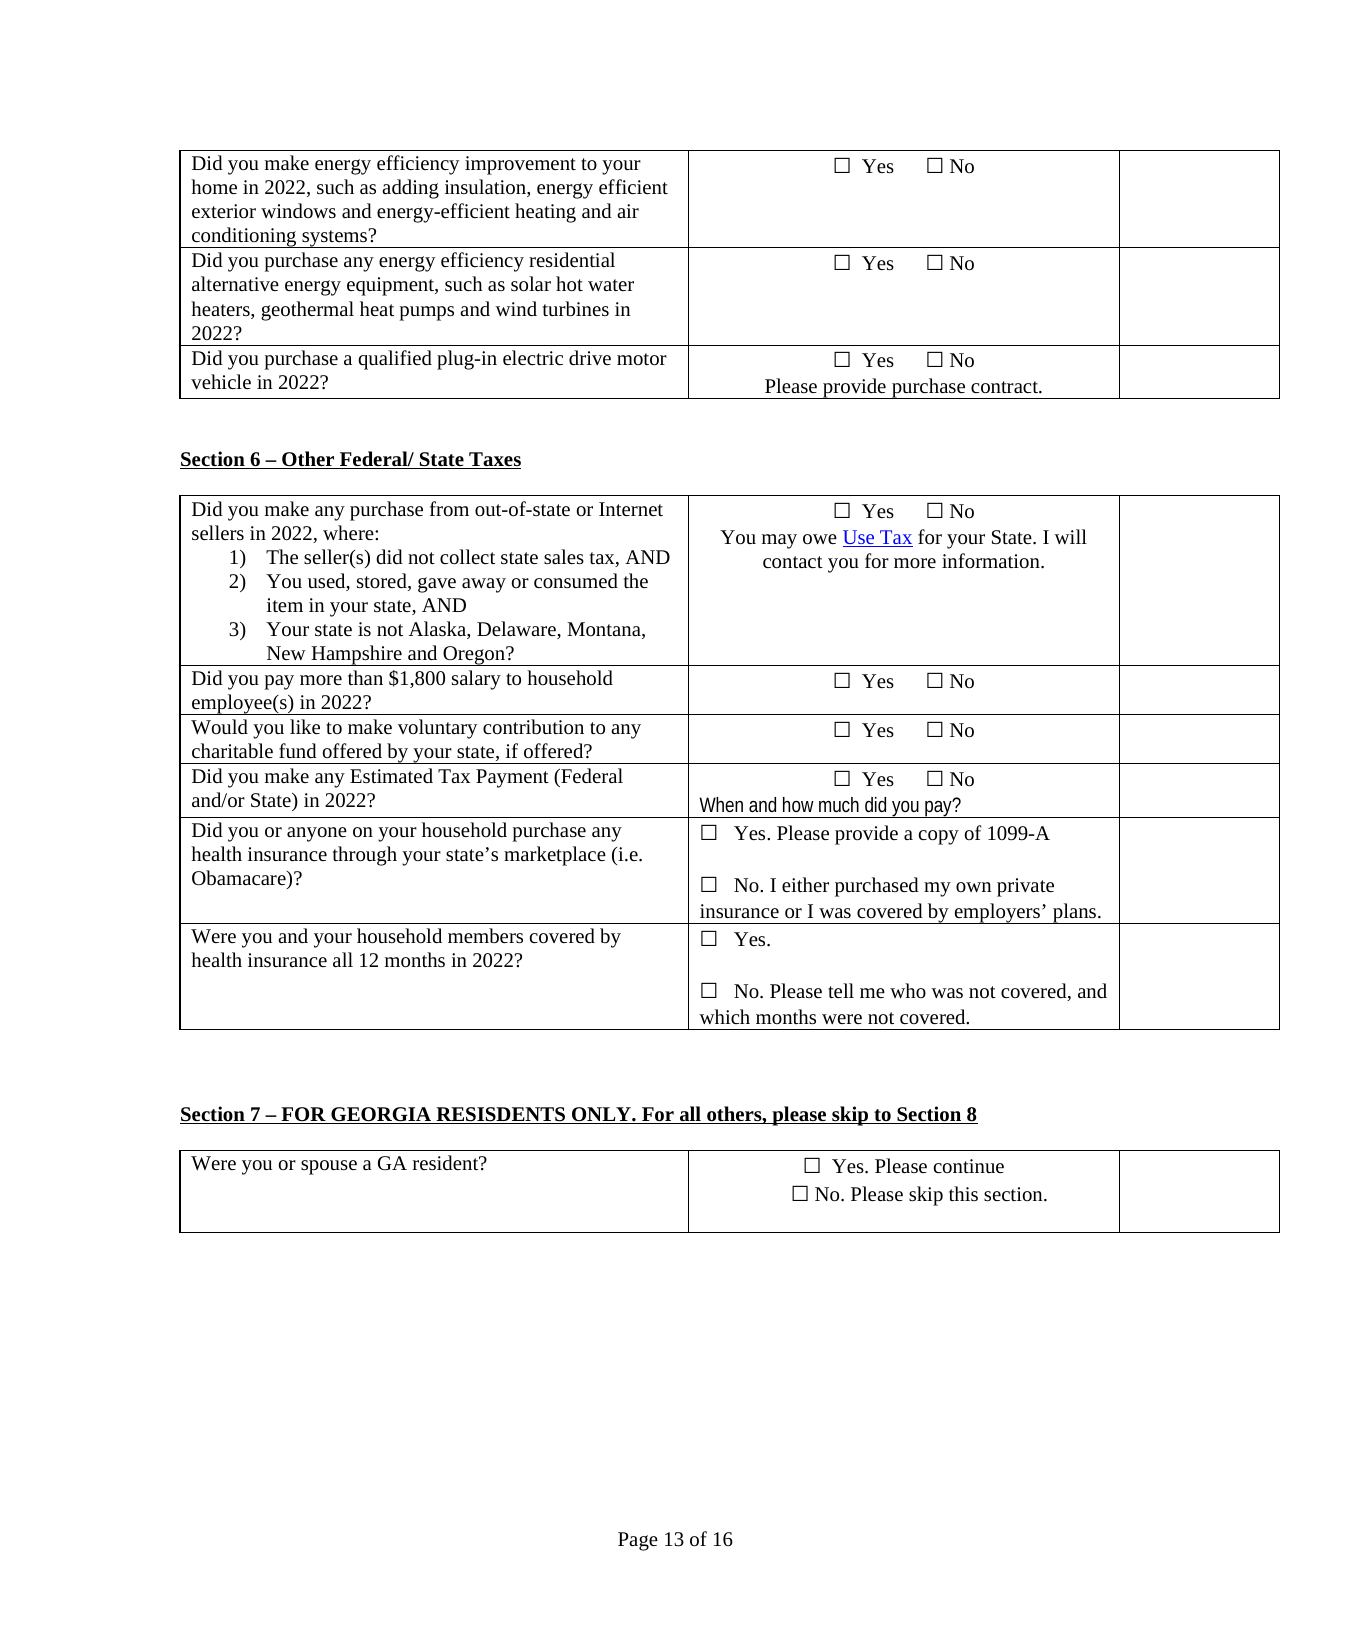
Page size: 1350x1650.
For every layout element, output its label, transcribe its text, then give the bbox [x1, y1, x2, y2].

table_cell [1120, 666, 1279, 714]
table_header Did you make any purchase from out-of-state or Internet sellers in 2022, where: The seller(s) did not collect state sales tax, AND You used, stored, gave away or consumed the item in your state, AND Your state is not Alaska, Delaware, Montana, New Hampshire and Oregon? [181, 496, 688, 665]
table_header [1120, 496, 1279, 665]
table_cell Yes. Please provide a copy of 1099-A No. I either purchased my own private insurance or I was covered by employers’ plans. [689, 818, 1119, 923]
table_cell [1120, 248, 1279, 344]
table_cell Did you or anyone on your household purchase any health insurance through your state’s marketplace (i.e. Obamacare)? [181, 818, 688, 923]
table_cell Would you like to make voluntary contribution to any charitable fund offered by your state, if offered? [181, 715, 688, 763]
table_cell [1120, 924, 1279, 1029]
table_cell Yes No [689, 715, 1119, 763]
table_cell [1120, 151, 1279, 247]
text Section 7 – FOR GEORGIA RESISDENTS ONLY. For all others, please skip to Section 8 [180, 1102, 1170, 1126]
table_cell Did you make energy efficiency improvement to your home in 2022, such as adding insulation, energy efficient exterior windows and energy-efficient heating and air conditioning systems? [181, 151, 688, 247]
table_header Were you or spouse a GA resident? [181, 1151, 688, 1232]
table_header [1120, 1151, 1279, 1232]
table_header Yes. Please continue No. Please skip this section. [689, 1151, 1119, 1232]
table_cell Did you purchase a qualified plug-in electric drive motor vehicle in 2022? [181, 346, 688, 398]
table_cell Yes No [689, 151, 1119, 247]
table_cell Did you purchase any energy efficiency residential alternative energy equipment, such as solar hot water heaters, geothermal heat pumps and wind turbines in 2022? [181, 248, 688, 344]
table_cell [1120, 715, 1279, 763]
table_cell [1120, 818, 1279, 923]
table_cell Yes. No. Please tell me who was not covered, and which months were not covered. [689, 924, 1119, 1029]
table_cell Yes No [689, 666, 1119, 714]
table_cell Yes No [689, 248, 1119, 344]
table_header Yes No You may owe Use Tax for your State. I will contact you for more information. [689, 496, 1119, 665]
table_cell Did you make any Estimated Tax Payment (Federal and/or State) in 2022? [181, 764, 688, 817]
table_cell Yes No When and how much did you pay? [689, 764, 1119, 817]
table_cell Yes No Please provide purchase contract. [689, 346, 1119, 398]
table_cell [1120, 764, 1279, 817]
table_cell Were you and your household members covered by health insurance all 12 months in 2022? [181, 924, 688, 1029]
text Section 6 – Other Federal/ State Taxes [180, 447, 1170, 471]
table_cell Did you pay more than $1,800 salary to household employee(s) in 2022? [181, 666, 688, 714]
table_cell [1120, 346, 1279, 398]
